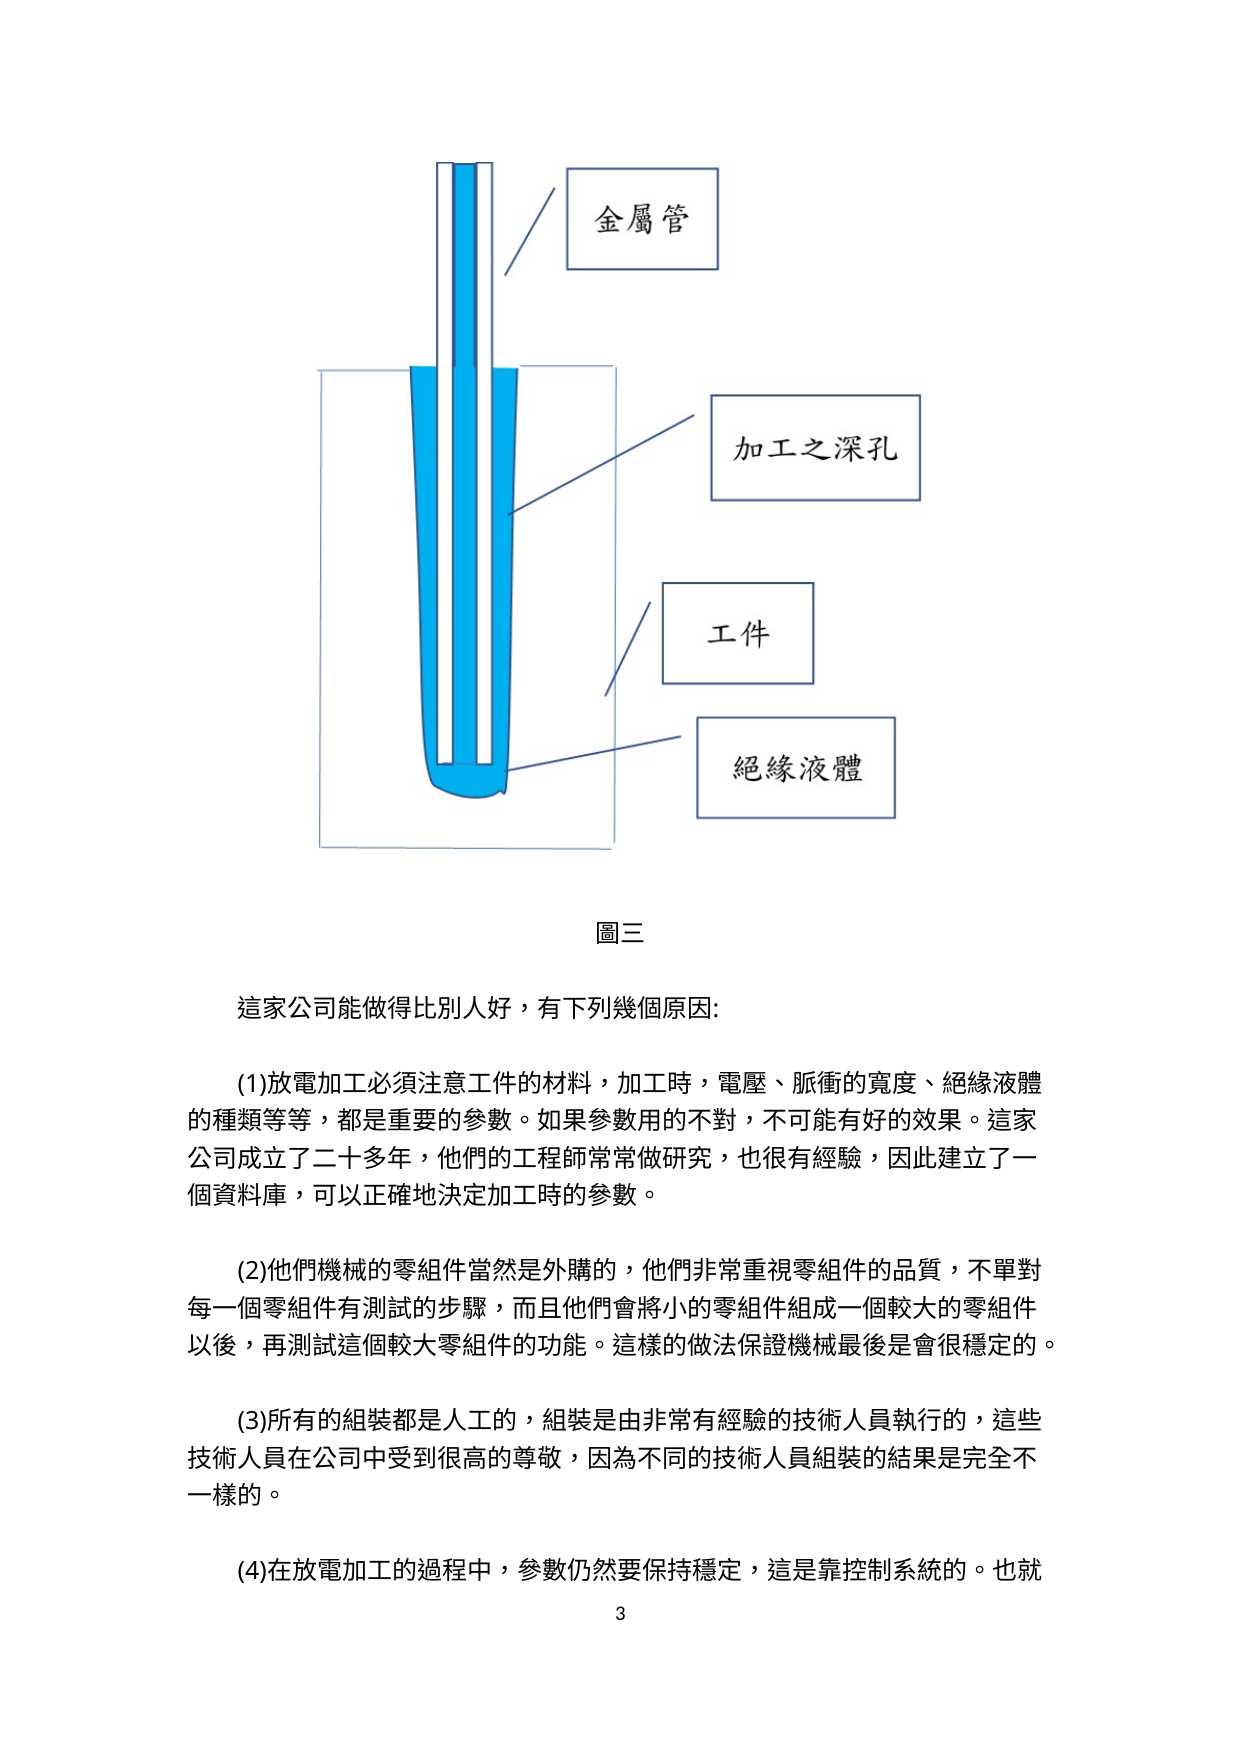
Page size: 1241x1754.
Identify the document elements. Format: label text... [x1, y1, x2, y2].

text (3)所有的組裝都是人工的，組裝是由非常有經驗的技術人員執行的，這些技術人員在公司中受到很高的尊敬，因為不同的技術人員組裝的結果是完全不一樣的。 [187, 1400, 1053, 1512]
picture [317, 162, 924, 853]
text (1)放電加工必須注意工件的材料，加工時，電壓、脈衝的寬度、絕緣液體的種類等等，都是重要的參數。如果參數用的不對，不可能有好的效果。這家公司成立了二十多年，他們的工程師常常做研究，也很有經驗，因此建立了一個資料庫，可以正確地決定加工時的參數。 [187, 1062, 1053, 1212]
text 這家公司能做得比別人好，有下列幾個原因: [187, 987, 1053, 1025]
text (2)他們機械的零組件當然是外購的，他們非常重視零組件的品質，不單對每一個零組件有測試的步驟，而且他們會將小的零組件組成一個較大的零組件以後，再測試這個較大零組件的功能。這樣的做法保證機械最後是會很穩定的。 [187, 1250, 1053, 1362]
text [187, 1550, 1053, 1587]
text 圖三 [187, 912, 1053, 950]
